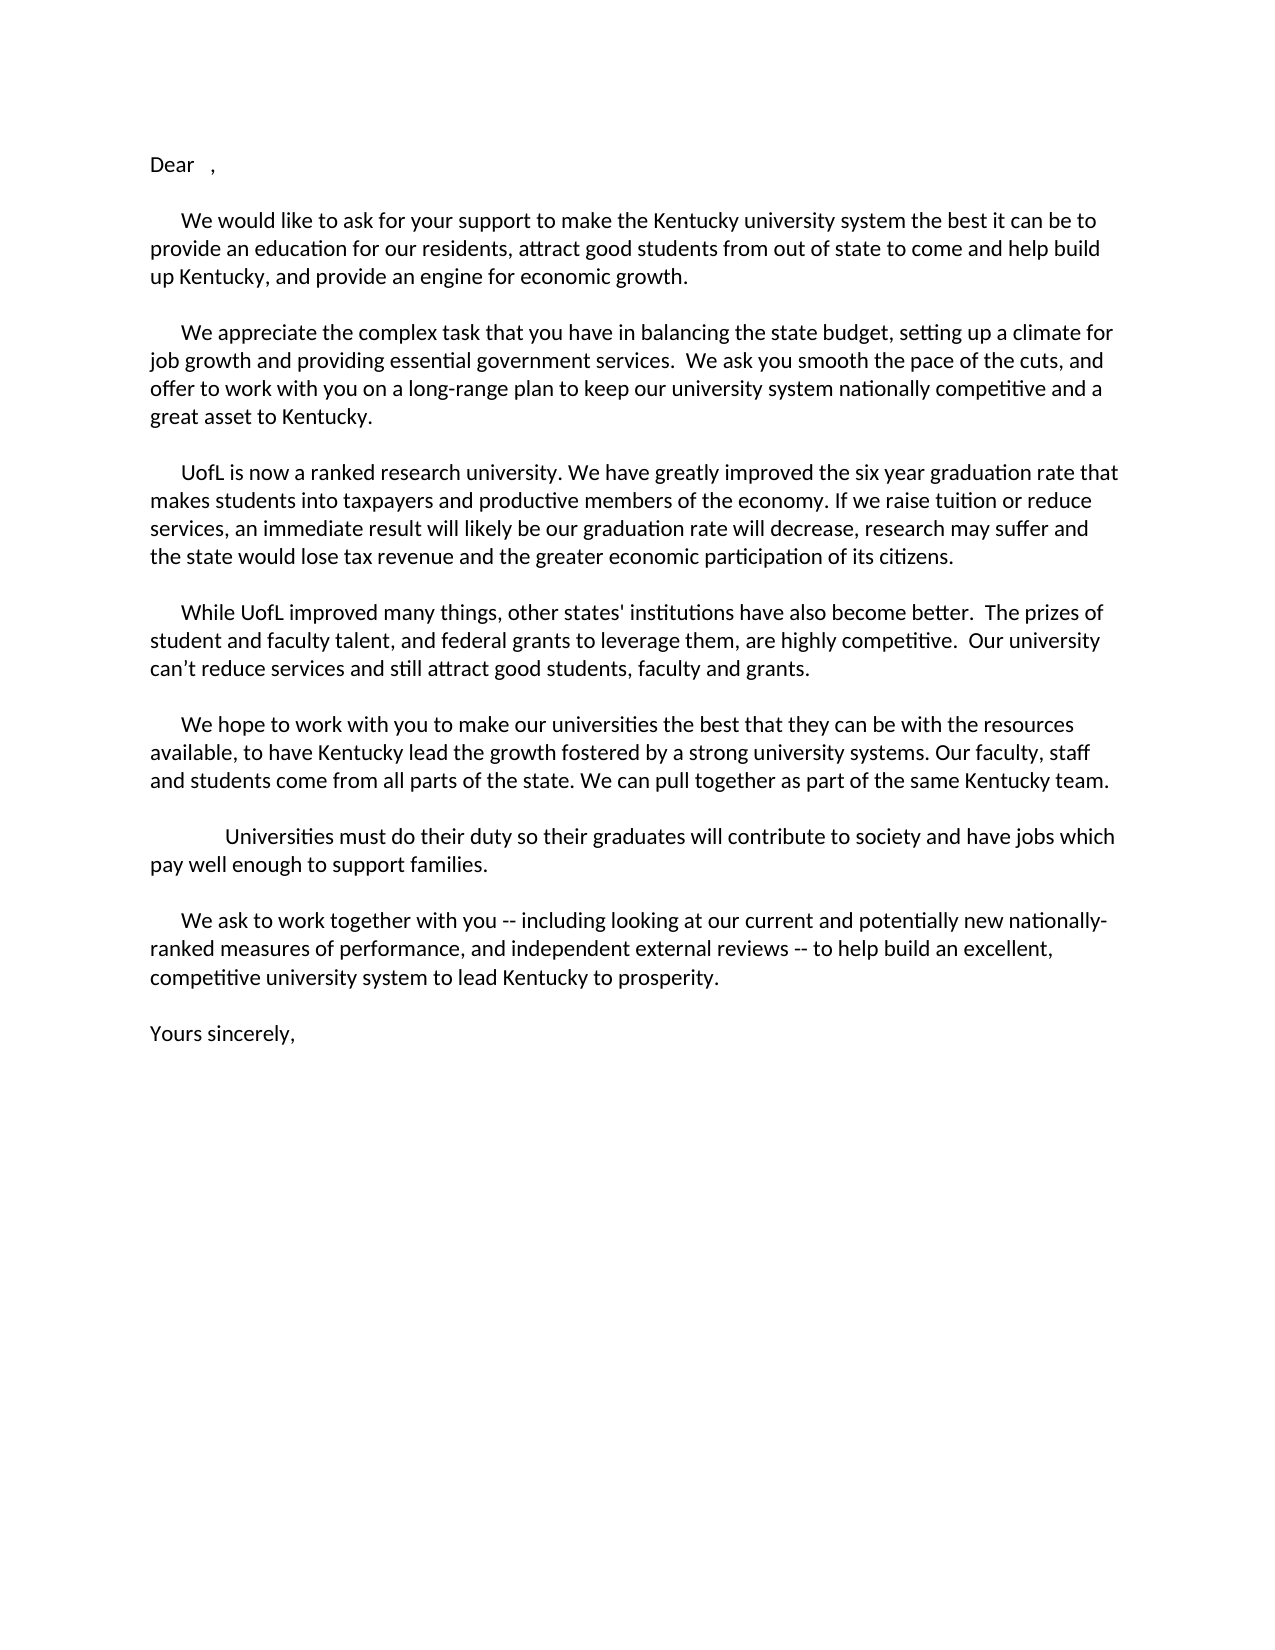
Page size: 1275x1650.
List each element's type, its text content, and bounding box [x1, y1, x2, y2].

text UofL is now a ranked research university. We have greatly improved the six year graduation rate that makes students into taxpayers and productive members of the economy. If we raise tuition or reduce services, an immediate result will likely be our graduation rate will decrease, research may suffer and the state would lose tax revenue and the greater economic participation of its citizens. [150, 458, 1125, 570]
text We hope to work with you to make our universities the best that they can be with the resources available, to have Kentucky lead the growth fostered by a strong university systems. Our faculty, staff and students come from all parts of the state. We can pull together as part of the same Kentucky team. [150, 710, 1125, 794]
text While UofL improved many things, other states' institutions have also become better. The prizes of student and faculty talent, and federal grants to leverage them, are highly competitive. Our university can’t reduce services and still attract good students, faculty and grants. [150, 598, 1125, 682]
text Universities must do their duty so their graduates will contribute to society and have jobs which pay well enough to support families. [150, 822, 1125, 878]
text Yours sincerely, [150, 1019, 1125, 1047]
text We ask to work together with you -- including looking at our current and potentially new nationally-ranked measures of performance, and independent external reviews -- to help build an excellent, competitive university system to lead Kentucky to prosperity. [150, 907, 1125, 991]
text We appreciate the complex task that you have in balancing the state budget, setting up a climate for job growth and providing essential government services. We ask you smooth the pace of the cuts, and offer to work with you on a long-range plan to keep our university system nationally competitive and a great asset to Kentucky. [150, 318, 1125, 430]
text We would like to ask for your support to make the Kentucky university system the best it can be to provide an education for our residents, attract good students from out of state to come and help build up Kentucky, and provide an engine for economic growth. [150, 206, 1125, 290]
text Dear , [150, 150, 1125, 178]
